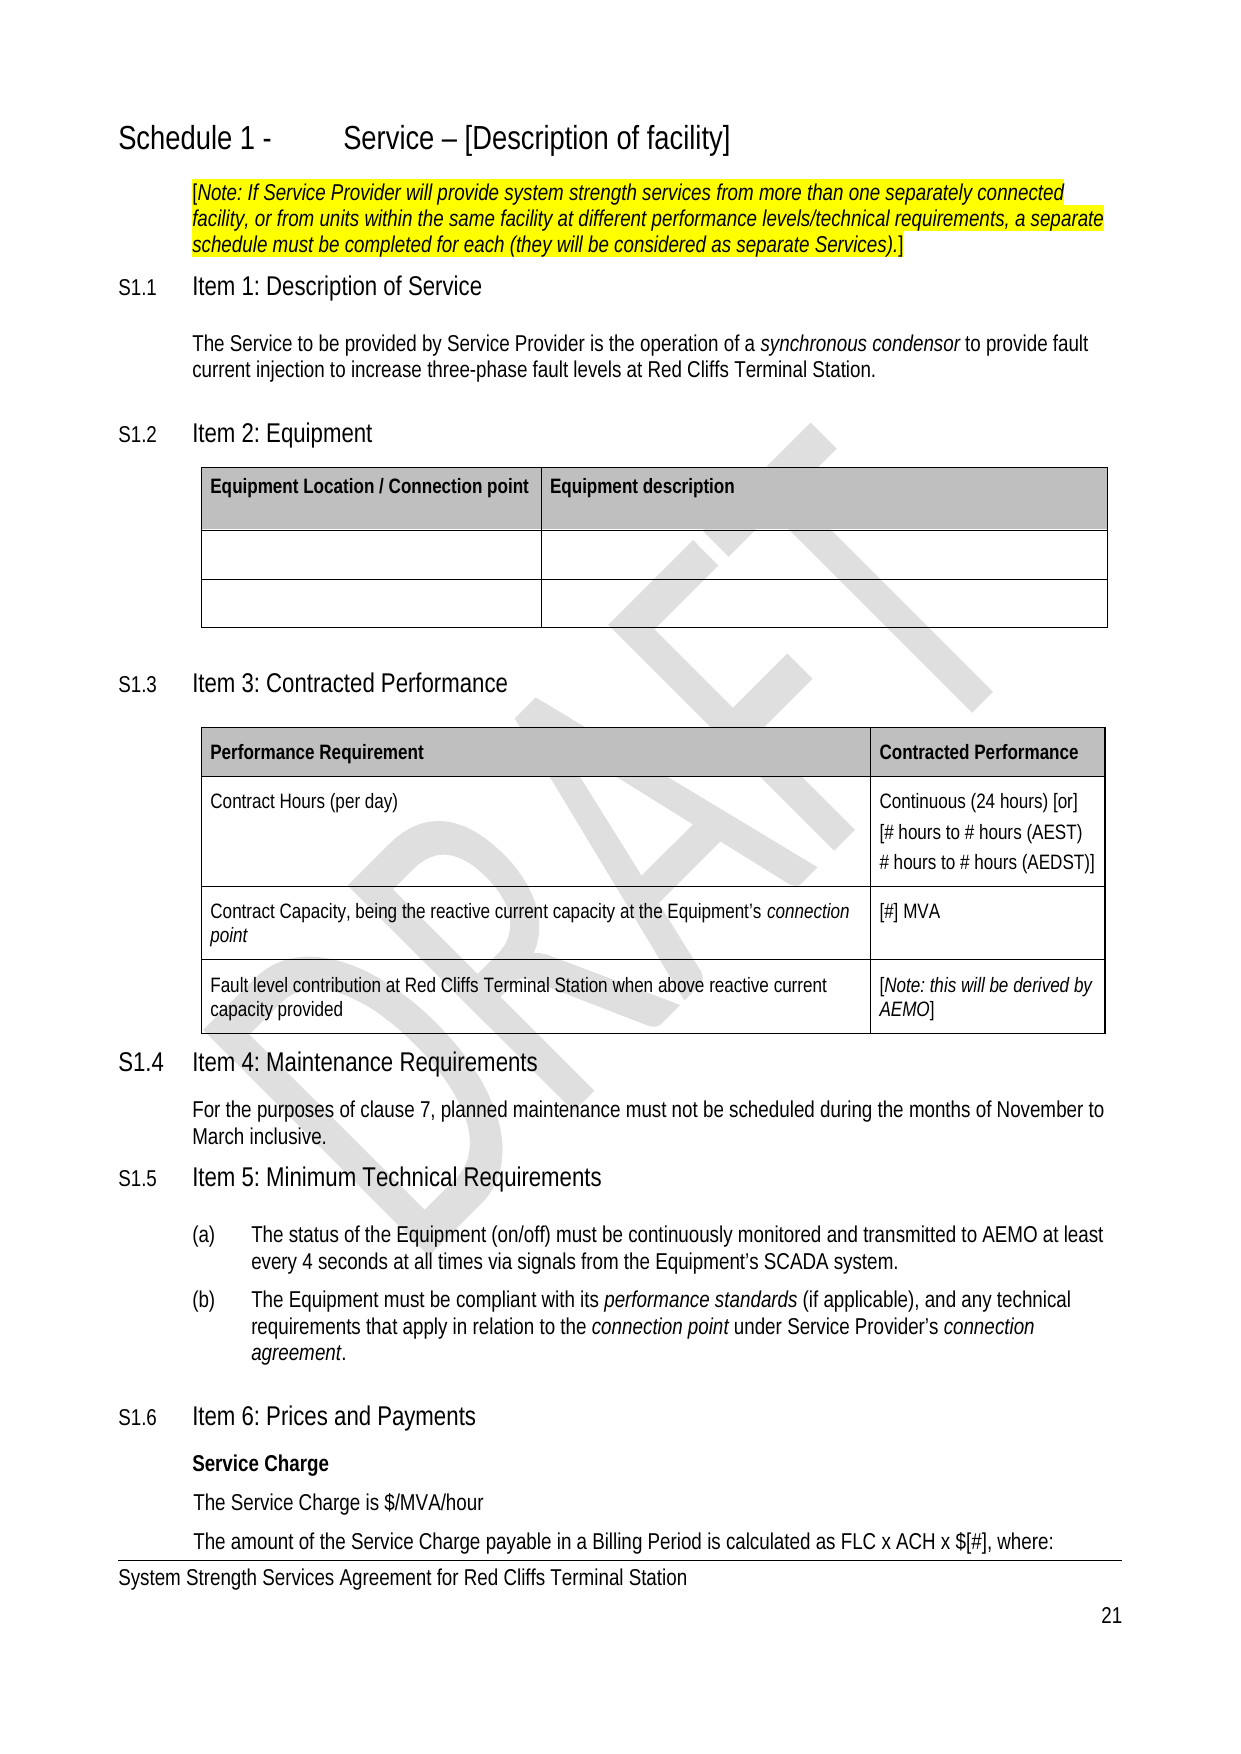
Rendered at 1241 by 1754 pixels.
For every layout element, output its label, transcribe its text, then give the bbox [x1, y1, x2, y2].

table_header Performance Requirement [202, 728, 870, 776]
table_header Contracted Performance [871, 728, 1104, 776]
list For the purposes of clause 7, planned maintenance must not be scheduled during the months of November to March inclusive. [192, 1096, 1122, 1149]
table_cell [542, 531, 1107, 578]
table_cell [202, 531, 541, 578]
table_cell [542, 580, 1107, 627]
table_header Equipment Location / Connection point [202, 468, 541, 529]
text [Note: If Service Provider will provide system strength services from more than one separately connected facility, or from units within the same facility at different performance levels/technical requirements, a separate schedule must be completed for each (they will be considered as separate Services).] [192, 178, 1122, 257]
list The amount of the Service Charge payable in a Billing Period is calculated as FLC x ACH x $[#], where: [193, 1528, 1122, 1554]
list The Service Charge is $/MVA/hour [193, 1489, 1122, 1515]
table_cell Contract Hours (per day) [202, 777, 870, 886]
table_cell Fault level contribution at Red Cliffs Terminal Station when above reactive current capacity provided [202, 960, 870, 1033]
table_cell Continuous (24 hours) [or] [# hours to # hours (AEST) # hours to # hours (AEDST)] [871, 777, 1104, 886]
text Service Charge [192, 1450, 1122, 1477]
text Service – [Description of facility] [118, 118, 1122, 156]
text The status of the Equipment (on/off) must be continuously monitored and transmitted to AEMO at least every 4 seconds at all times via signals from the Equipment’s SCADA system. [192, 1221, 1122, 1274]
table_cell [202, 580, 541, 627]
text Item 5: Minimum Technical Requirements [118, 1162, 1122, 1193]
text The Equipment must be compliant with its performance standards (if applicable), and any technical requirements that apply in relation to the connection point under Service Provider’s connection agreement. [192, 1286, 1122, 1366]
text Item 6: Prices and Payments [118, 1400, 1122, 1431]
text Item 3: Contracted Performance [118, 667, 1122, 698]
table_cell [Note: this will be derived by AEMO] [871, 960, 1104, 1033]
table_header Equipment description [542, 468, 1107, 529]
table_cell [#] MVA [871, 887, 1104, 959]
table_cell Contract Capacity, being the reactive current capacity at the Equipment’s connection point [202, 887, 870, 959]
text Item 1: Description of Service [118, 270, 1122, 301]
text The Service to be provided by Service Provider is the operation of a synchronous condensor to provide fault current injection to increase three-phase fault levels at Red Cliffs Terminal Station. [192, 330, 1122, 382]
text Item 2: Equipment [118, 417, 1122, 448]
text Item 4: Maintenance Requirements [118, 1046, 1122, 1077]
